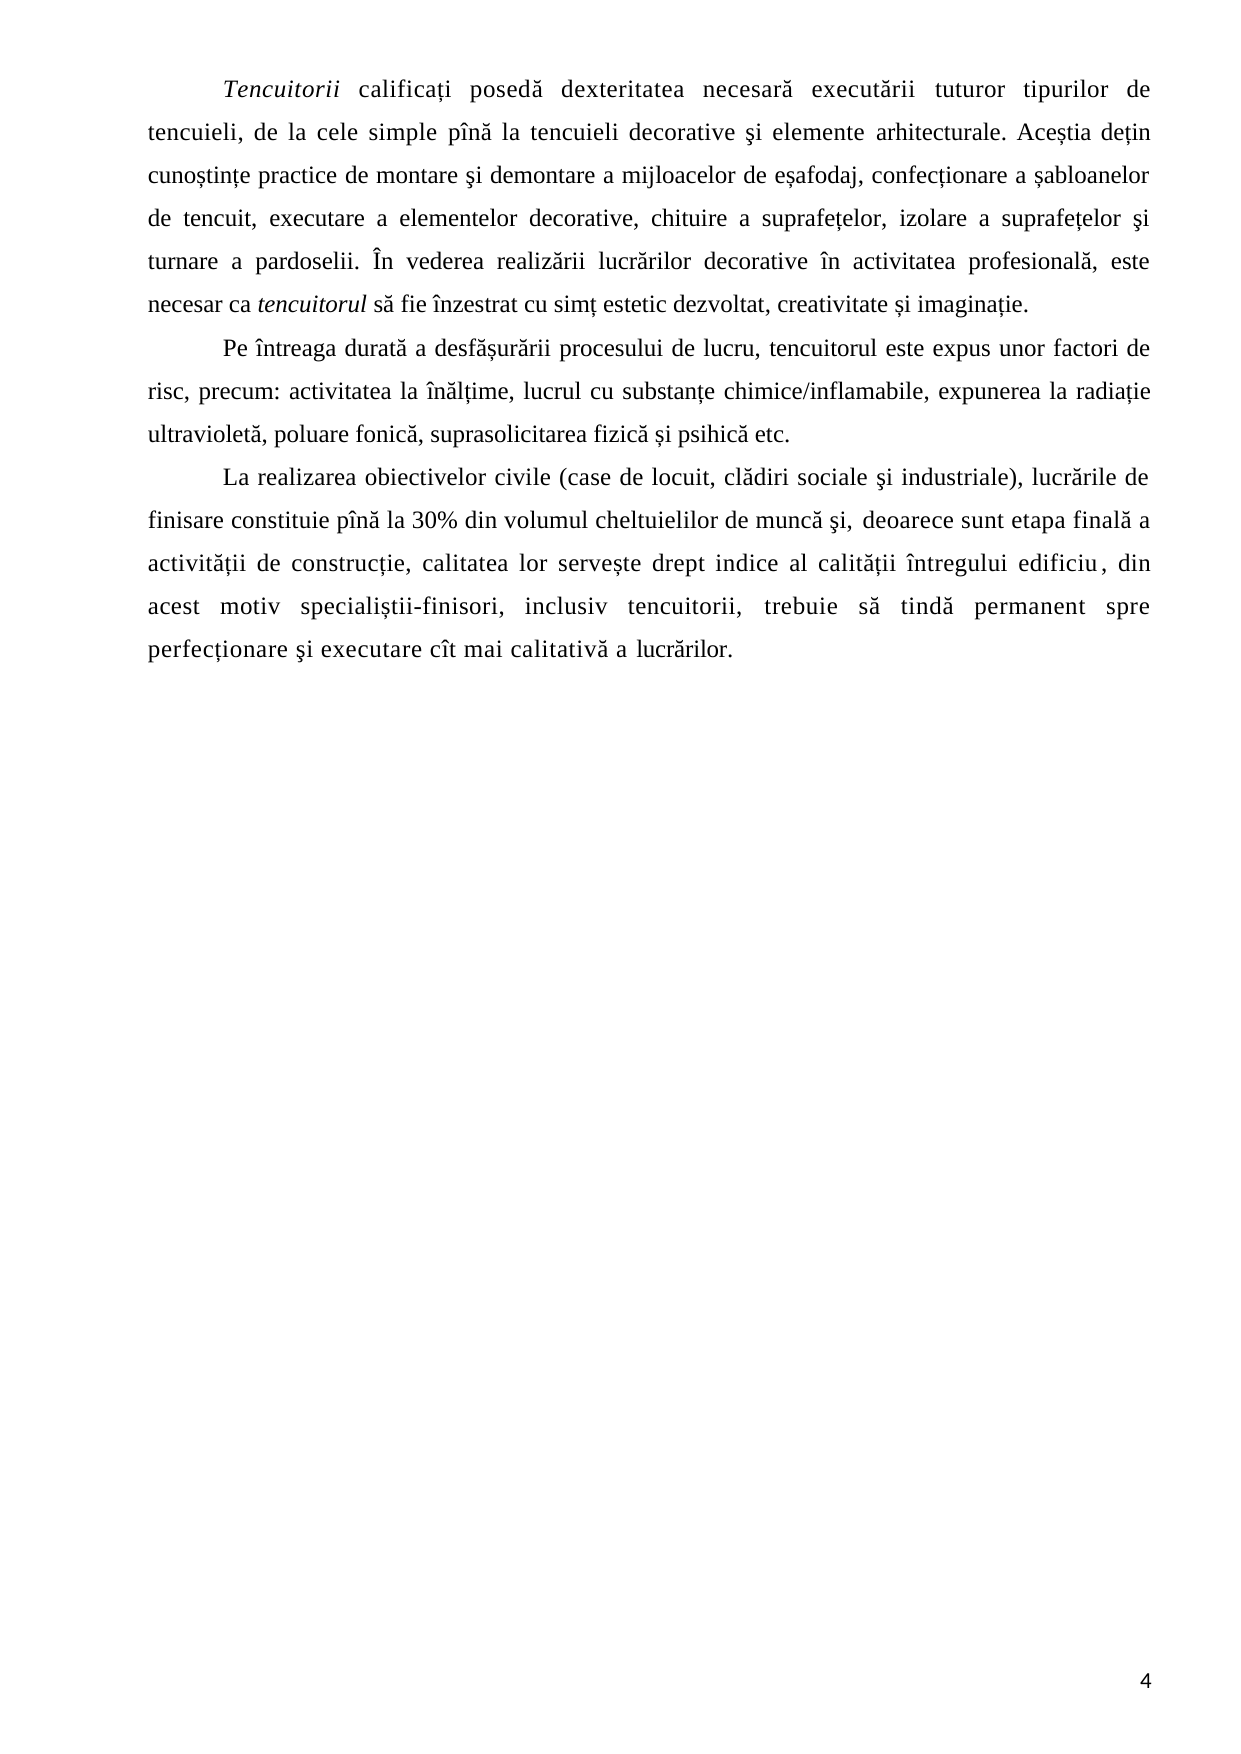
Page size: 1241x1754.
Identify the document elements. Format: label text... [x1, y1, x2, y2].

text Pe întreaga durată a desfășurării procesului de lucru, tencuitorul este expus unor factori de risc, precum: activitatea la înălțime, lucrul cu substanțe chimice/inflamabile, expunerea la radiație ultravioletă, poluare fonică, suprasolicitarea fizică și psihică etc. [148, 333, 1152, 448]
text Tencuitorii calificați posedă dexteritatea necesară executării tuturor tipurilor de tencuieli, de la cele simple pînă la tencuieli decorative şi elemente arhitecturale. Aceștia dețin cunoștințe practice de montare şi demontare a mijloacelor de eșafodaj, confecționare a șabloanelor de tencuit, executare a elementelor decorative, chituire a suprafețelor, izolare a suprafețelor şi turnare a pardoselii. În vederea realizării lucrărilor decorative în activitatea profesională, este necesar ca tencuitorul să fie înzestrat cu simț estetic dezvoltat, creativitate și imaginație. [148, 74, 1151, 318]
text La realizarea obiectivelor civile (case de locuit, clădiri sociale şi industriale), lucrările de finisare constituie pînă la 30% din volumul cheltuielilor de muncă şi, deoarece sunt etapa finală a activității de construcție, calitatea lor servește drept indice al calității întregului edificiu, din acest motiv specialiștii-finisori, inclusiv tencuitorii, trebuie să tindă permanent spre perfecționare şi executare cît mai calitativă a lucrărilor. [148, 462, 1151, 663]
